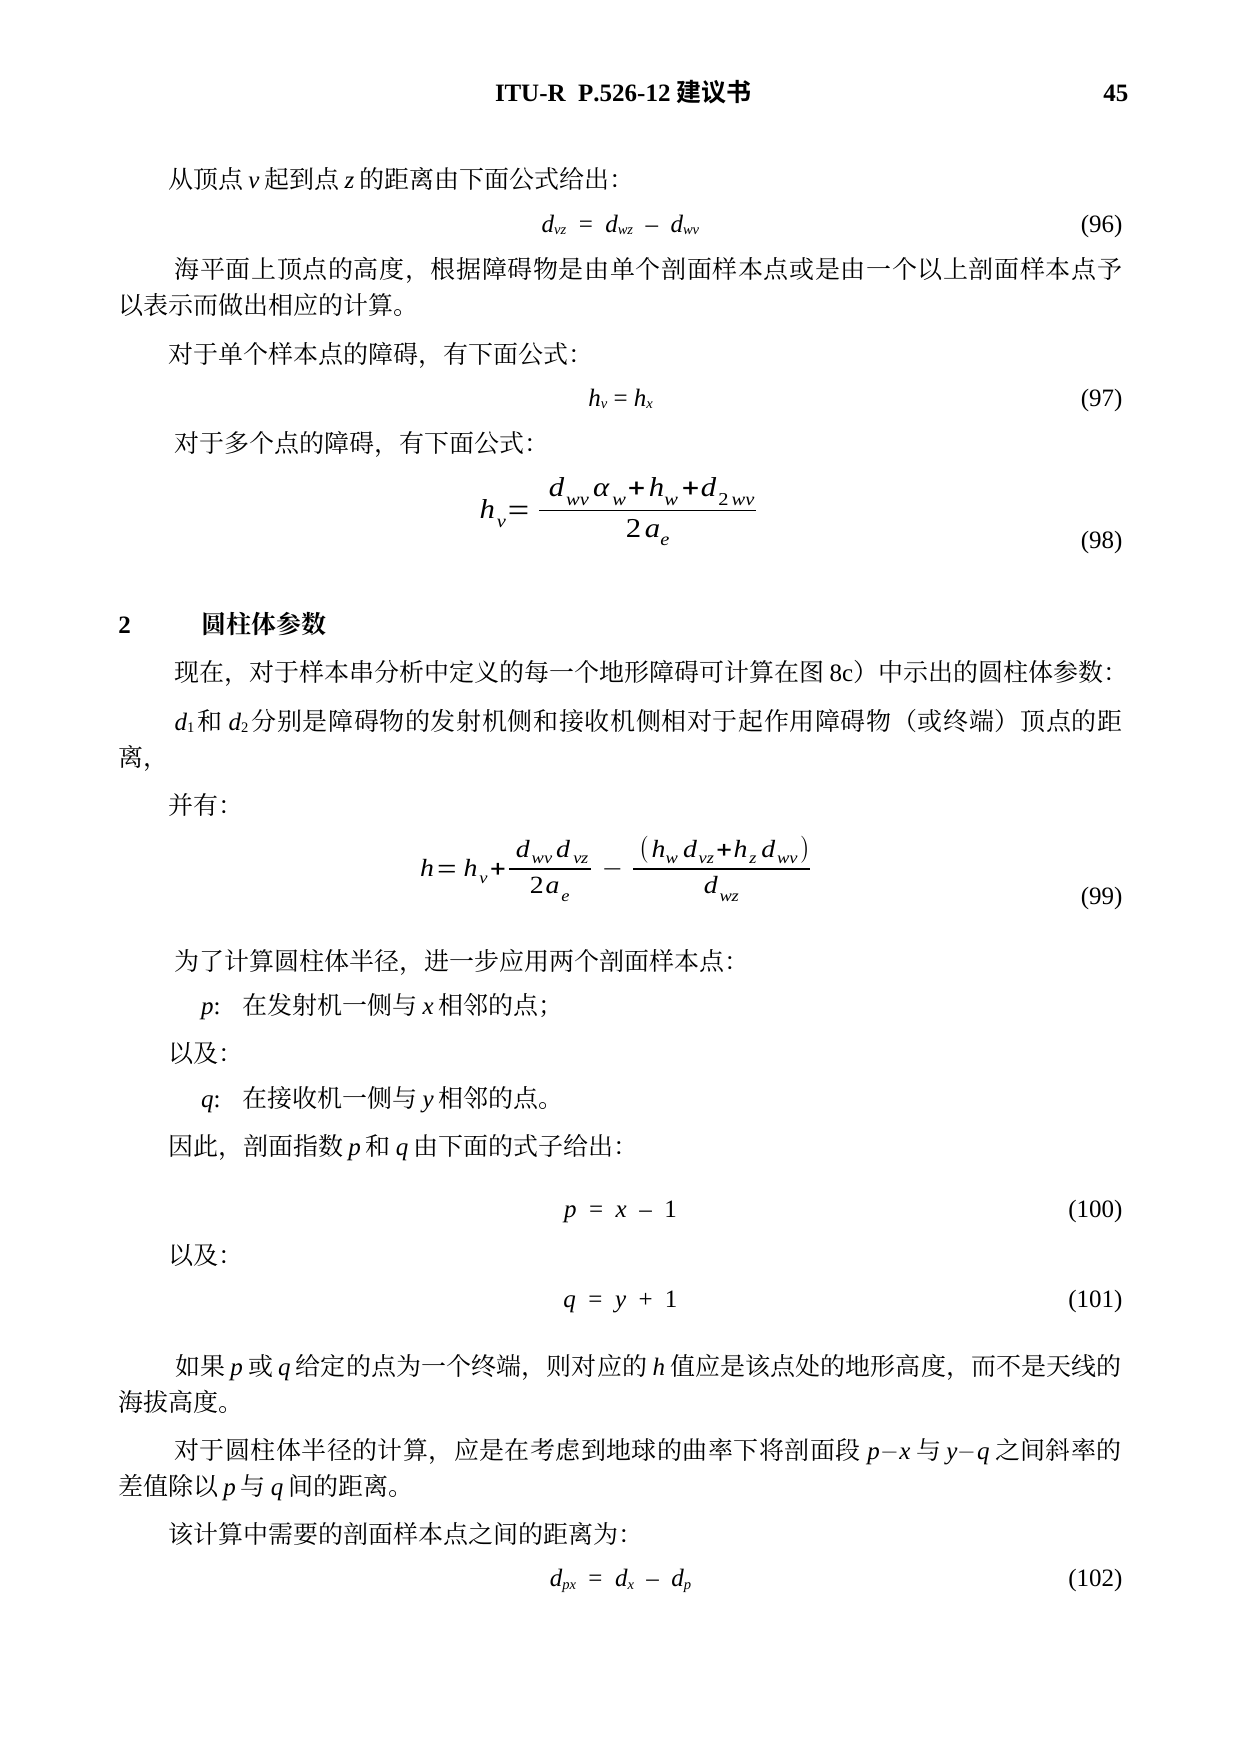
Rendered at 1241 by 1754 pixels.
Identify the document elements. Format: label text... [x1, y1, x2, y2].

text 为了计算圆柱体半径，进一步应用两个剖面样本点： [118, 941, 1122, 977]
text 对于圆柱体半径的计算，应是在考虑到地球的曲率下将剖面段p－x与y－q之间斜率的差值除以p与q间的距离。 [118, 1431, 1122, 1502]
text q: 在接收机一侧与y相邻的点。 [118, 1078, 1122, 1114]
text 以及： [118, 1034, 1122, 1070]
text (98) [118, 472, 1122, 554]
text dpx = dx – dp (102) [118, 1563, 1122, 1592]
text q = y + 1 (101) [118, 1284, 1122, 1313]
text 该计算中需要的剖面样本点之间的距离为： [118, 1515, 1122, 1551]
text 对于多个点的障碍，有下面公式： [118, 424, 1122, 460]
text hv = hx (97) [118, 383, 1122, 411]
text 因此，剖面指数p和q由下面的式子给出： [118, 1127, 1122, 1163]
text 对于单个样本点的障碍，有下面公式： [118, 334, 1122, 370]
text 从顶点v起到点z的距离由下面公式给出： [118, 160, 1122, 196]
text 并有： [118, 786, 1122, 822]
text 现在，对于样本串分析中定义的每一个地形障碍可计算在图8c）中示出的圆柱体参数： [118, 653, 1122, 689]
text d1和d2分别是障碍物的发射机侧和接收机侧相对于起作用障碍物（或终端）顶点的距离， [118, 701, 1122, 773]
text 海平面上顶点的高度，根据障碍物是由单个剖面样本点或是由一个以上剖面样本点予以表示而做出相应的计算。 [118, 250, 1122, 322]
text (99) [118, 834, 1122, 910]
text p: 在发射机一侧与x相邻的点； [118, 986, 1122, 1022]
text p = x – 1 (100) [118, 1194, 1122, 1223]
subtitle 2 圆柱体参数 [118, 604, 1122, 640]
title 如果p或q给定的点为一个终端，则对应的h值应是该点处的地形高度，而不是天线的海拔高度。 [118, 1346, 1122, 1418]
text 以及： [118, 1236, 1122, 1272]
text dvz = dwz – dwv (96) [118, 209, 1122, 237]
